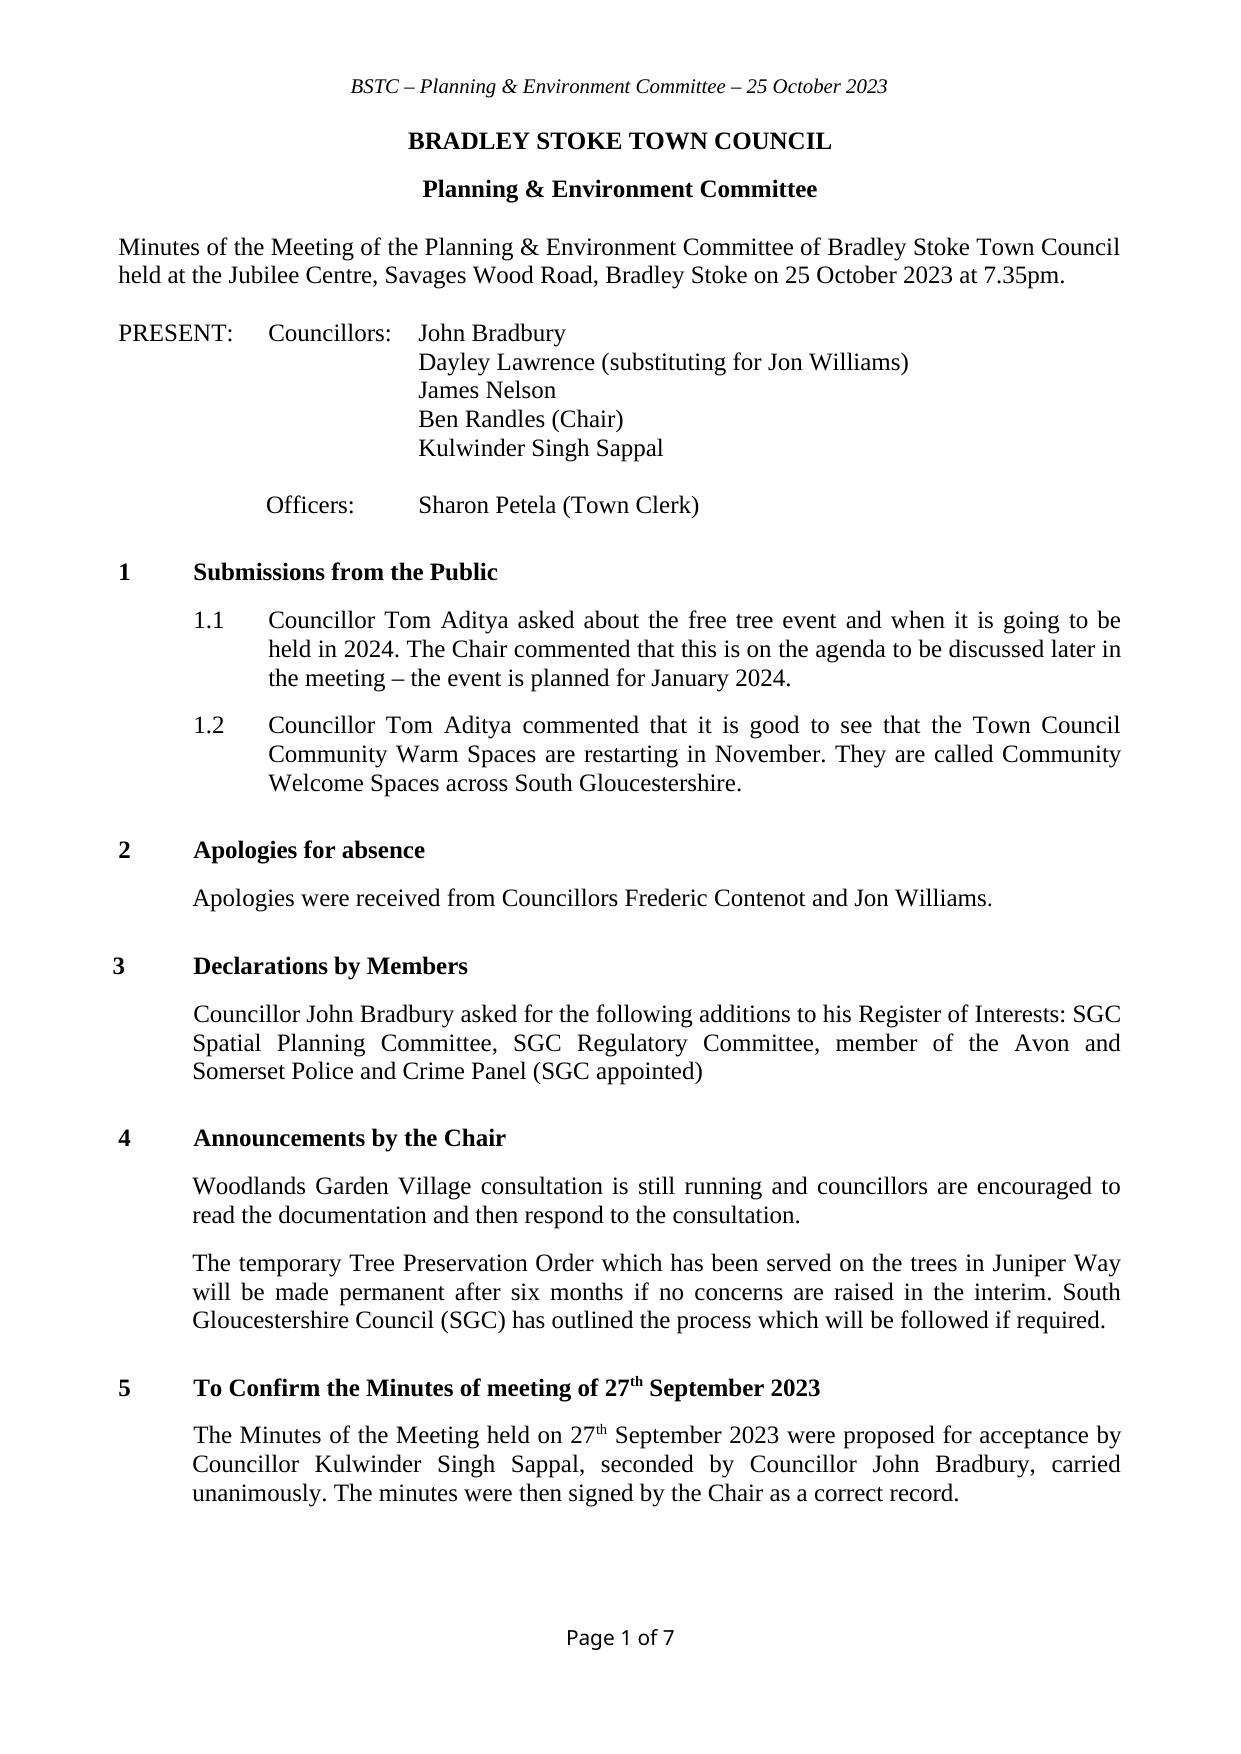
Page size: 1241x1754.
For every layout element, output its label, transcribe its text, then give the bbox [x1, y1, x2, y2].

text 1 Submissions from the Public [118, 557, 1122, 586]
text PRESENT: Councillors: John Bradbury [118, 318, 1122, 347]
text The temporary Tree Preservation Order which has been served on the trees in Juniper Way will be made permanent after six months if no concerns are raised in the interim. South Gloucestershire Council (SGC) has outlined the process which will be followed if required. [192, 1248, 1122, 1334]
text The Minutes of the Meeting held on 27th September 2023 were proposed for acceptance by Councillor Kulwinder Singh Sappal, seconded by Councillor John Bradbury, carried unanimously. The minutes were then signed by the Chair as a correct record. [192, 1421, 1122, 1507]
text Apologies were received from Councillors Frederic Contenot and Jon Williams. [118, 883, 1122, 913]
text Minutes of the Meeting of the Planning & Environment Committee of Bradley Stoke Town Council held at the Jubilee Centre, Savages Wood Road, Bradley Stoke on 25 October 2023 at 7.35pm. [118, 232, 1122, 289]
list Councillor Tom Aditya asked about the free tree event and when it is going to be held in 2024. The Chair commented that this is on the agenda to be discussed later in the meeting – the event is planned for January 2024. [193, 605, 1122, 691]
text 3 Declarations by Members [112, 951, 1122, 980]
text 4 Announcements by the Chair [118, 1123, 1122, 1152]
list Councillor Tom Aditya commented that it is good to see that the Town Council Community Warm Spaces are restarting in November. They are called Community Welcome Spaces across South Gloucestershire. [193, 711, 1122, 797]
text 2 Apologies for absence [118, 835, 1122, 864]
title BRADLEY STOKE TOWN COUNCIL [118, 126, 1122, 155]
text Kulwinder Singh Sappal [343, 433, 1122, 462]
text James Nelson [343, 376, 1122, 404]
text Woodlands Garden Village consultation is still running and councillors are encouraged to read the documentation and then respond to the consultation. [192, 1171, 1122, 1229]
text 5 To Confirm the Minutes of meeting of 27th September 2023 [118, 1373, 1122, 1401]
text Dayley Lawrence (substituting for Jon Williams) [343, 347, 1122, 376]
text Ben Randles (Chair) [343, 404, 1122, 433]
text Officers: Sharon Petela (Town Clerk) [118, 490, 1122, 519]
text Councillor John Bradbury asked for the following additions to his Register of Interests: SGC Spatial Planning Committee, SGC Regulatory Committee, member of the Avon and Somerset Police and Crime Panel (SGC appointed) [192, 999, 1122, 1085]
text Planning & Environment Committee [118, 174, 1122, 203]
